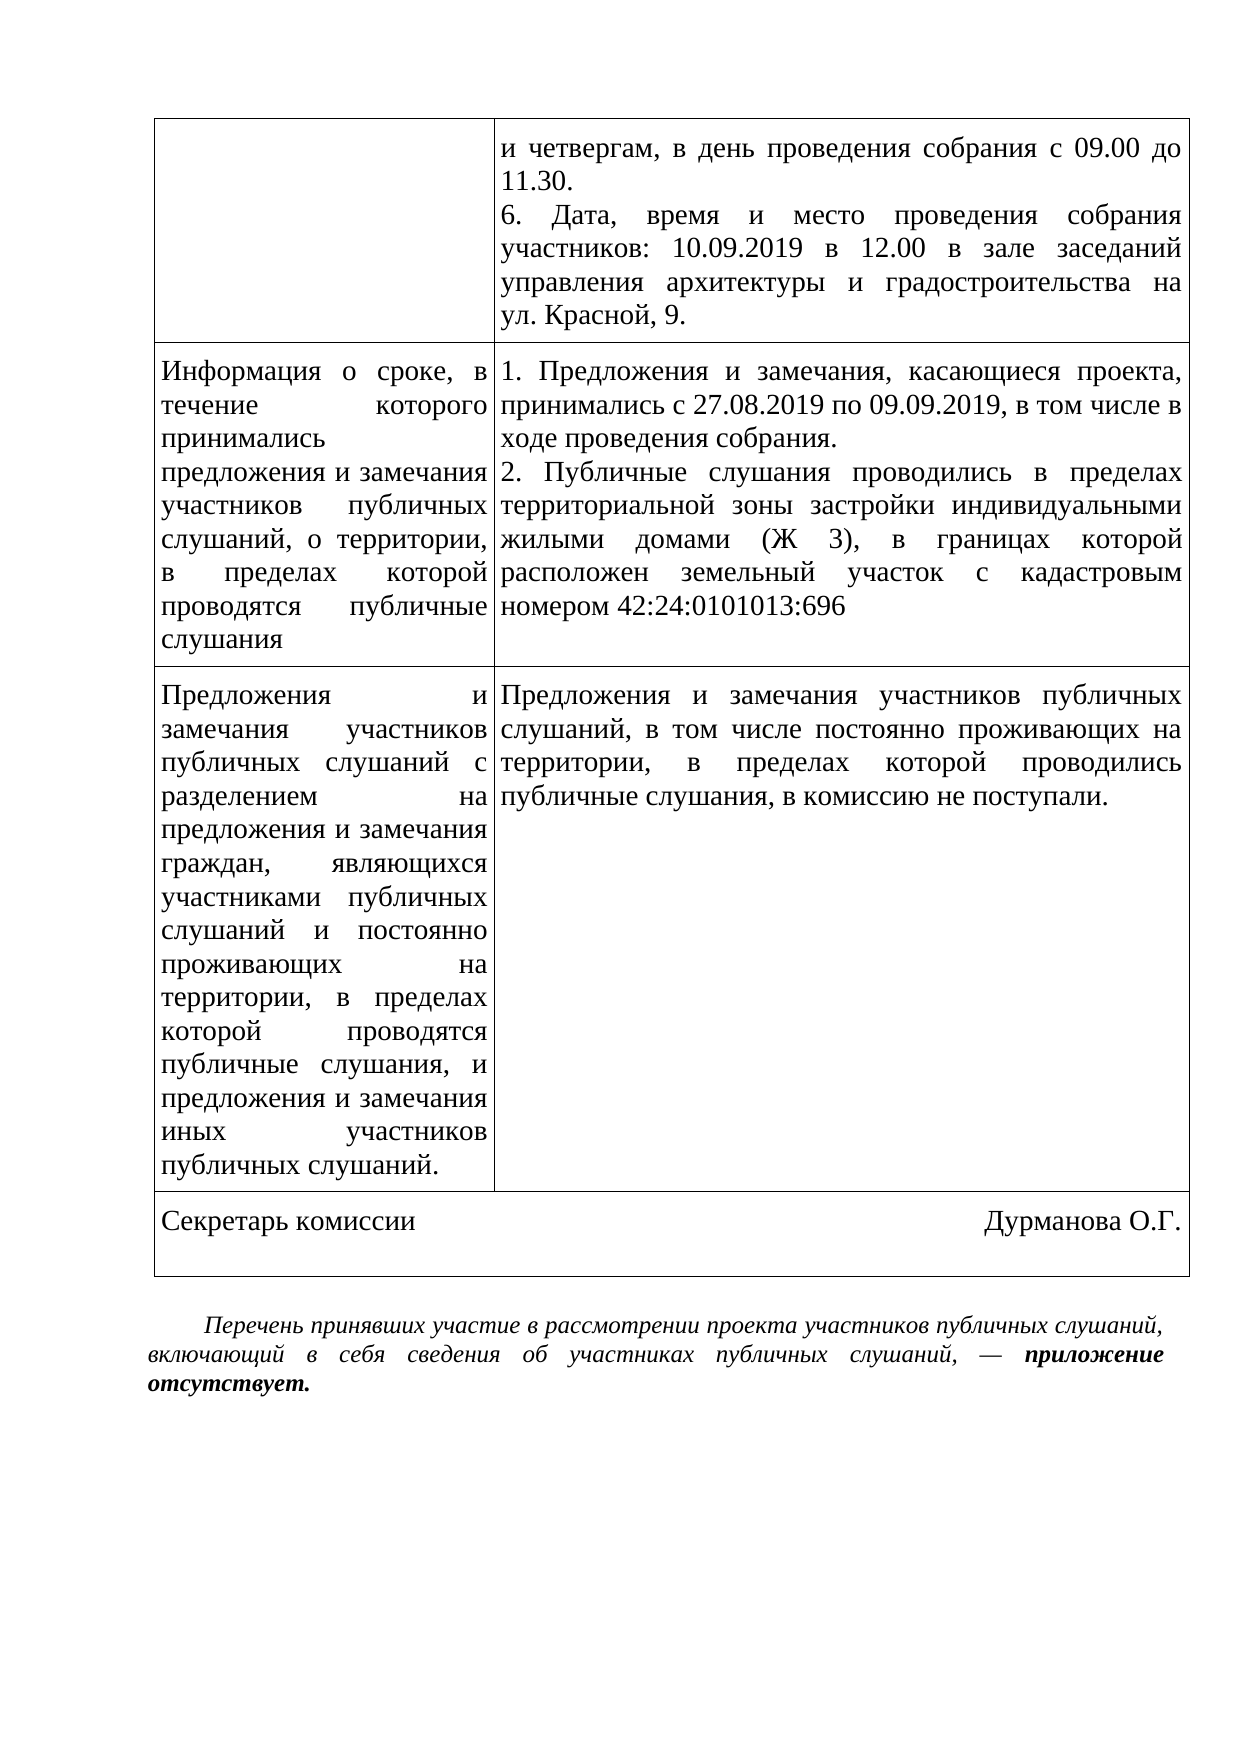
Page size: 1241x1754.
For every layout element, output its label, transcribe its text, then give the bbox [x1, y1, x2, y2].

table_cell Предложения и замечания участников публичных слушаний с разделением на предложения и замечания граждан, являющихся участниками публичных слушаний и постоянно проживающих на территории, в пределах которой проводятся публичные слушания, и предложения и замечания иных участников публичных слушаний. [155, 667, 494, 1191]
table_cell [495, 119, 1189, 342]
table_cell Информация о сроке, в течение которого принимались предложения и замечания участников публичных слушаний, о территории, в пределах которой проводятся публичные слушания [155, 343, 494, 666]
table_cell 1. Предложения и замечания, касающиеся проекта, принимались с 27.08.2019 по 09.09.2019, в том числе в ходе проведения собрания. 2. Публичные слушания проводились в пределах территориальной зоны застройки индивидуальными жилыми домами (Ж 3), в границах которой расположен земельный участок с кадастровым номером 42:24:0101013:696 [495, 343, 1189, 666]
table_cell Секретарь комиссии Дурманова О.Г. [155, 1192, 1189, 1276]
table_cell Предложения и замечания участников публичных слушаний, в том числе постоянно проживающих на территории, в пределах которой проводились публичные слушания, в комиссию не поступали. [495, 667, 1189, 1191]
text Перечень принявших участие в рассмотрении проекта участников публичных слушаний, включающий в себя сведения об участниках публичных слушаний, — приложение отсутствует. [148, 1310, 1166, 1397]
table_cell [155, 119, 494, 342]
